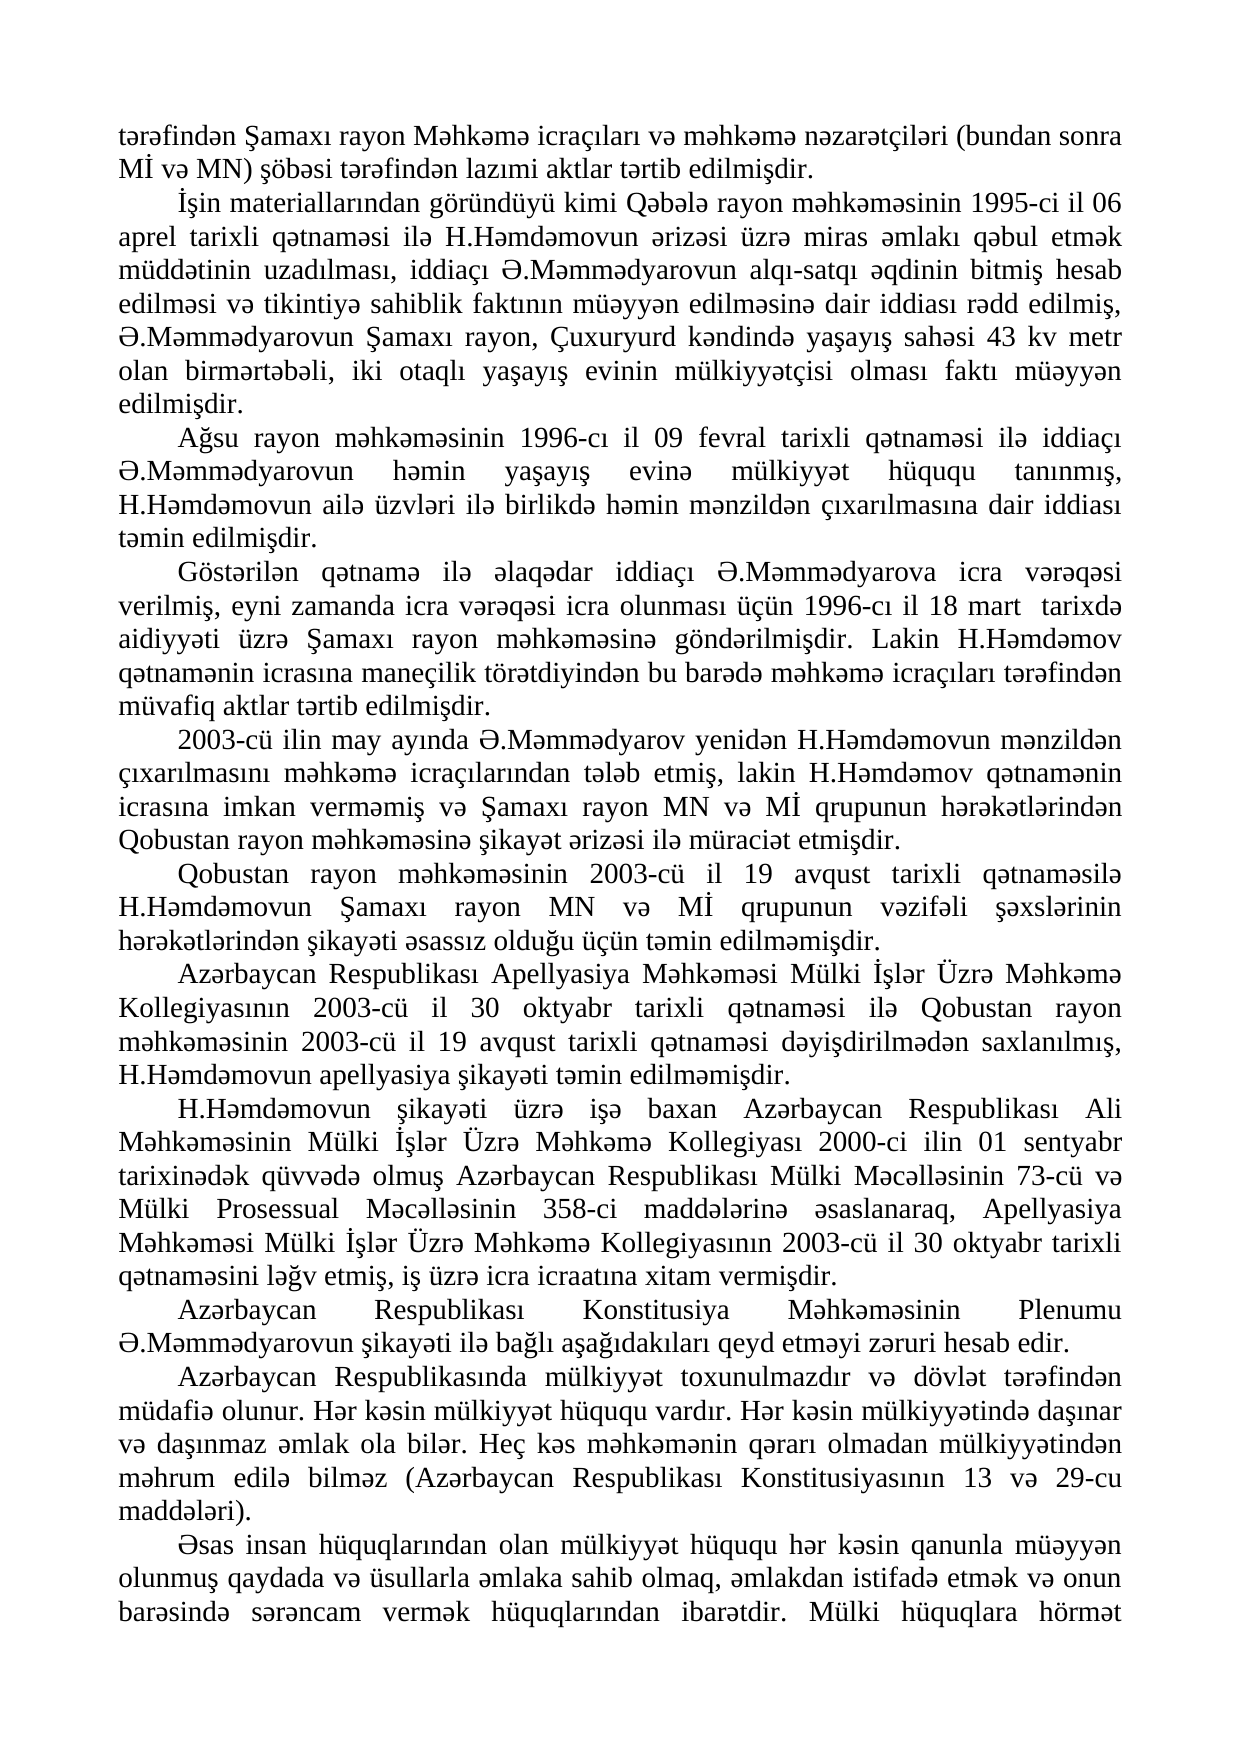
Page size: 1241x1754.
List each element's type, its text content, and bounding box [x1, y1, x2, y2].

text 2003-cü ilin may ayında Ə.Məmmədyarov yenidən H.Həmdəmovun mənzildən çıxarılmasını məhkəmə icraçılarından tələb etmiş, lakin H.Həmdəmov qətnamənin icrasına imkan verməmiş və Şamaxı rayon MN və Mİ qrupunun hərəkətlərindən Qobustan rayon məhkəməsinə şikayət ərizəsi ilə müraciət etmişdir. [118, 722, 1122, 856]
text Ağsu rayon məhkəməsinin 1996-cı il 09 fevral tarixli qətnaməsi ilə iddiaçı Ə.Məmmədyarovun həmin yaşayış evinə mülkiyyət hüququ tanınmış, H.Həmdəmovun ailə üzvləri ilə birlikdə həmin mənzildən çıxarılmasına dair iddiası təmin edilmişdir. [118, 420, 1122, 554]
text İşin materiallarından göründüyü kimi Qəbələ rayon məhkəməsinin 1995-ci il 06 aprel tarixli qətnaməsi ilə H.Həmdəmovun ərizəsi üzrə miras əmlakı qəbul etmək müddətinin uzadılması, iddiaçı Ə.Məmmədyarovun alqı-satqı əqdinin bitmiş hesab edilməsi və tikintiyə sahiblik faktının müəyyən edilməsinə dair iddiası rədd edilmiş, Ə.Məmmədyarovun Şamaxı rayon, Çuxuryurd kəndində yaşayış sahəsi 43 kv metr olan birmərtəbəli, iki otaqlı yaşayış evinin mülkiyyətçisi olması faktı müəyyən edilmişdir. [118, 185, 1122, 420]
text Azərbaycan Respublikası Apellyasiya Məhkəməsi Mülki İşlər Üzrə Məhkəmə Kollegiyasının 2003-cü il 30 oktyabr tarixli qətnaməsi ilə Qobustan rayon məhkəməsinin 2003-cü il 19 avqust tarixli qətnaməsi dəyişdirilmədən saxlanılmış, H.Həmdəmovun apellyasiya şikayəti təmin edilməmişdir. [118, 957, 1122, 1091]
text Göstərilən qətnamə ilə əlaqədar iddiaçı Ə.Məmmədyarova icra vərəqəsi verilmiş, eyni zamanda icra vərəqəsi icra olunması üçün 1996-cı il 18 mart tarixdə aidiyyəti üzrə Şamaxı rayon məhkəməsinə göndərilmişdir. Lakin H.Həmdəmov qətnamənin icrasına maneçilik törətdiyindən bu barədə məhkəmə icraçıları tərəfindən müvafiq aktlar tərtib edilmişdir. [118, 554, 1122, 722]
text Qobustan rayon məhkəməsinin 2003-cü il 19 avqust tarixli qətnaməsilə H.Həmdəmovun Şamaxı rayon MN və Mİ qrupunun vəzifəli şəxslərinin hərəkətlərindən şikayəti əsassız olduğu üçün təmin edilməmişdir. [118, 856, 1122, 957]
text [118, 1527, 1122, 1627]
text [118, 118, 1122, 185]
text Azərbaycan Respublikası Konstitusiya Məhkəməsinin Plenumu Ə.Məmmədyarovun şikayəti ilə bağlı aşağıdakıları qeyd etməyi zəruri hesab edir. [118, 1292, 1122, 1359]
text H.Həmdəmovun şikayəti üzrə işə baxan Azərbaycan Respublikası Ali Məhkəməsinin Mülki İşlər Üzrə Məhkəmə Kollegiyası 2000-ci ilin 01 sentyabr tarixinədək qüvvədə olmuş Azərbaycan Respublikası Mülki Məcəlləsinin 73-cü və Mülki Prosessual Məcəlləsinin 358-ci maddələrinə əsaslanaraq, Apellyasiya Məhkəməsi Mülki İşlər Üzrə Məhkəmə Kollegiyasının 2003-cü il 30 oktyabr tarixli qətnaməsini ləğv etmiş, iş üzrə icra icraatına xitam vermişdir. [118, 1091, 1122, 1292]
text Azərbaycan Respublikasında mülkiyyət toxunulmazdır və dövlət tərəfindən müdafiə olunur. Hər kəsin mülkiyyət hüququ vardır. Hər kəsin mülkiyyətində daşınar və daşınmaz əmlak ola bilər. Heç kəs məhkəmənin qərarı olmadan mülkiyyətindən məhrum edilə bilməz (Azərbaycan Respublikası Konstitusiyasının 13 və 29-cu maddələri). [118, 1359, 1122, 1527]
